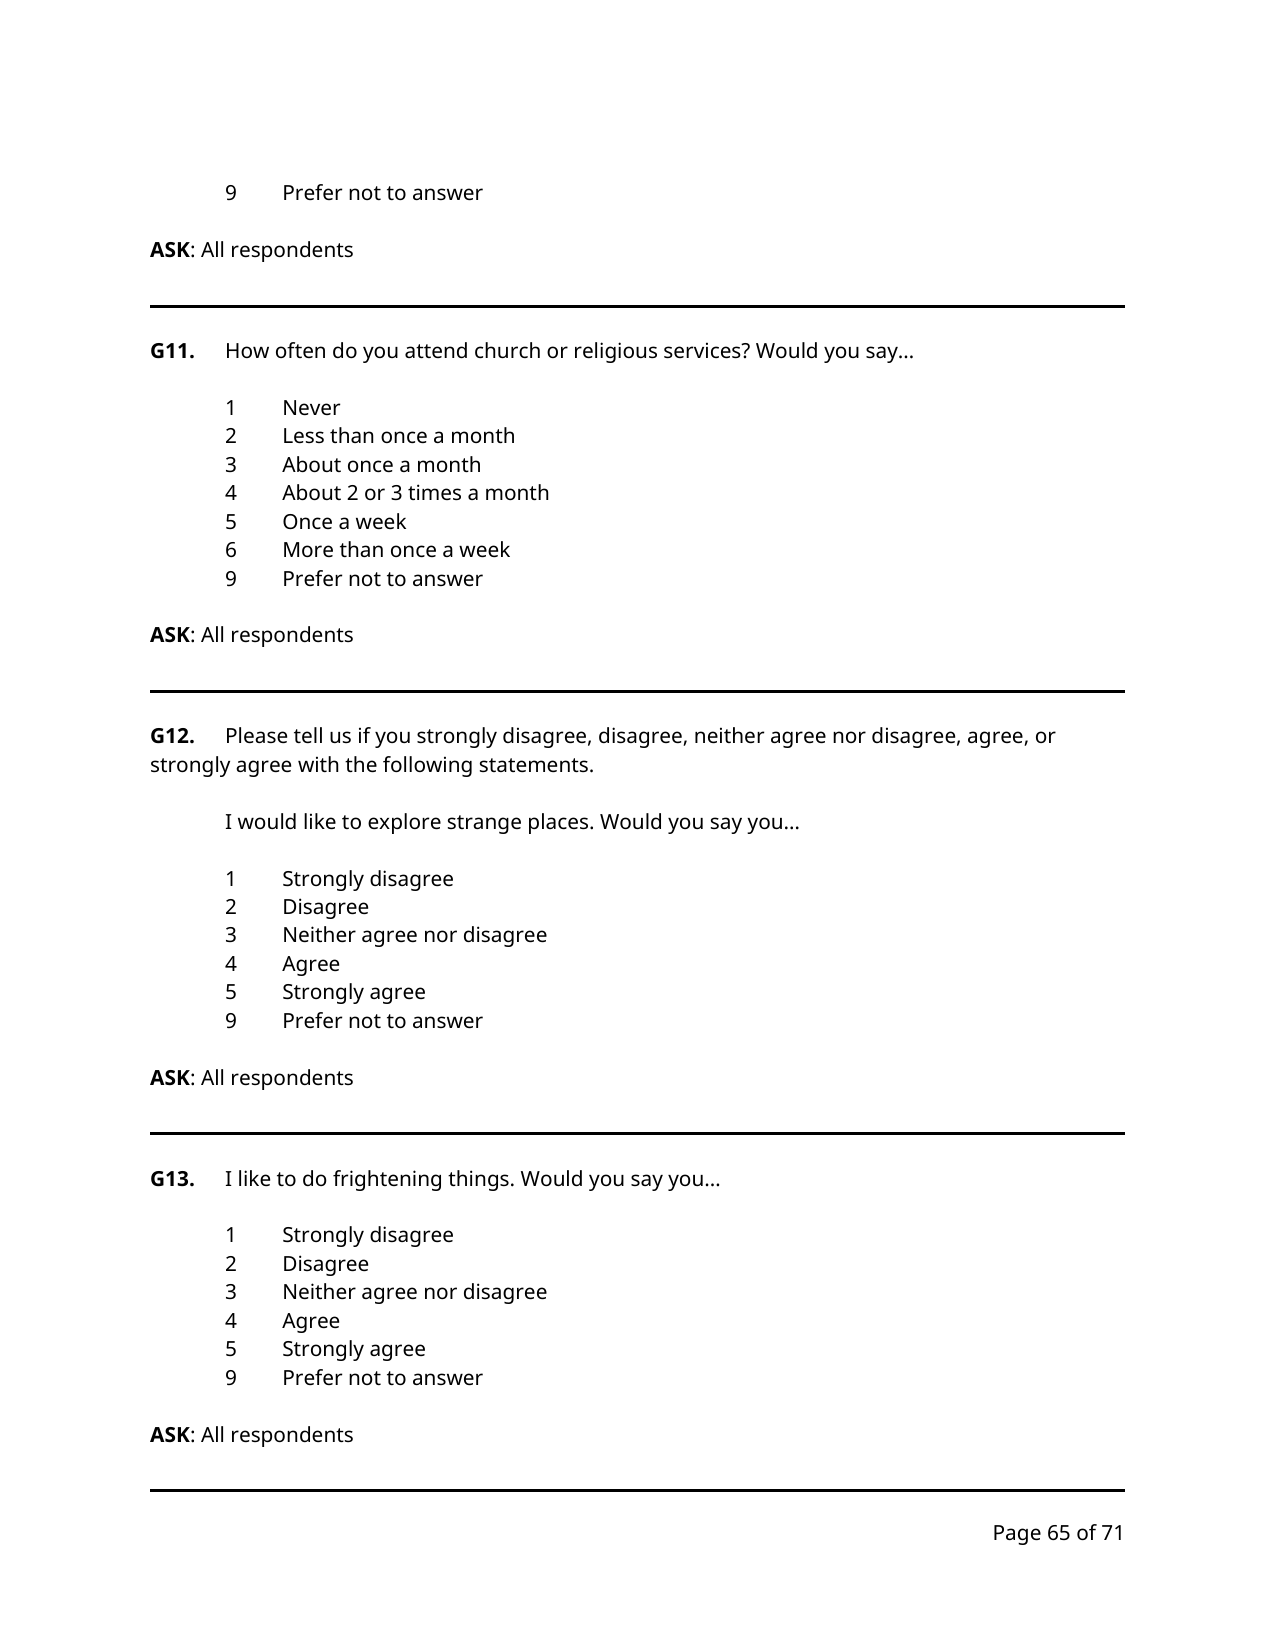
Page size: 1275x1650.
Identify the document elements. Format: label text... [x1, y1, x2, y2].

text 4 About 2 or 3 times a month [225, 478, 1125, 507]
text ASK: All respondents [150, 1063, 1125, 1091]
text 9 Prefer not to answer [225, 564, 1125, 592]
text 9 Prefer not to answer [225, 1363, 1125, 1391]
text ASK: All respondents [150, 1420, 1125, 1448]
text 4 Agree [225, 949, 1125, 977]
text 9 Prefer not to answer [225, 178, 1125, 207]
text 3 Neither agree nor disagree [225, 921, 1125, 949]
text 2 Less than once a month [225, 422, 1125, 450]
text G13. I like to do frightening things. Would you say you… [150, 1164, 1125, 1192]
text 4 Agree [225, 1306, 1125, 1334]
text 5 Strongly agree [225, 977, 1125, 1006]
text ASK: All respondents [150, 235, 1125, 264]
text 1 Never [225, 393, 1125, 422]
text 9 Prefer not to answer [225, 1006, 1125, 1034]
text 1 Strongly disagree [225, 864, 1125, 892]
text 6 More than once a week [225, 535, 1125, 564]
text 3 Neither agree nor disagree [225, 1277, 1125, 1306]
text 5 Strongly agree [225, 1334, 1125, 1363]
text ASK: All respondents [150, 621, 1125, 649]
text G11. How often do you attend church or religious services? Would you say… [150, 336, 1125, 365]
text 5 Once a week [225, 507, 1125, 535]
text 3 About once a month [225, 450, 1125, 478]
text 2 Disagree [225, 892, 1125, 921]
text 2 Disagree [225, 1249, 1125, 1277]
text I would like to explore strange places. Would you say you… [225, 807, 1125, 835]
text G12. Please tell us if you strongly disagree, disagree, neither agree nor disagree, agree, or strongly agree with the following statements. [150, 722, 1125, 778]
text 1 Strongly disagree [225, 1221, 1125, 1249]
